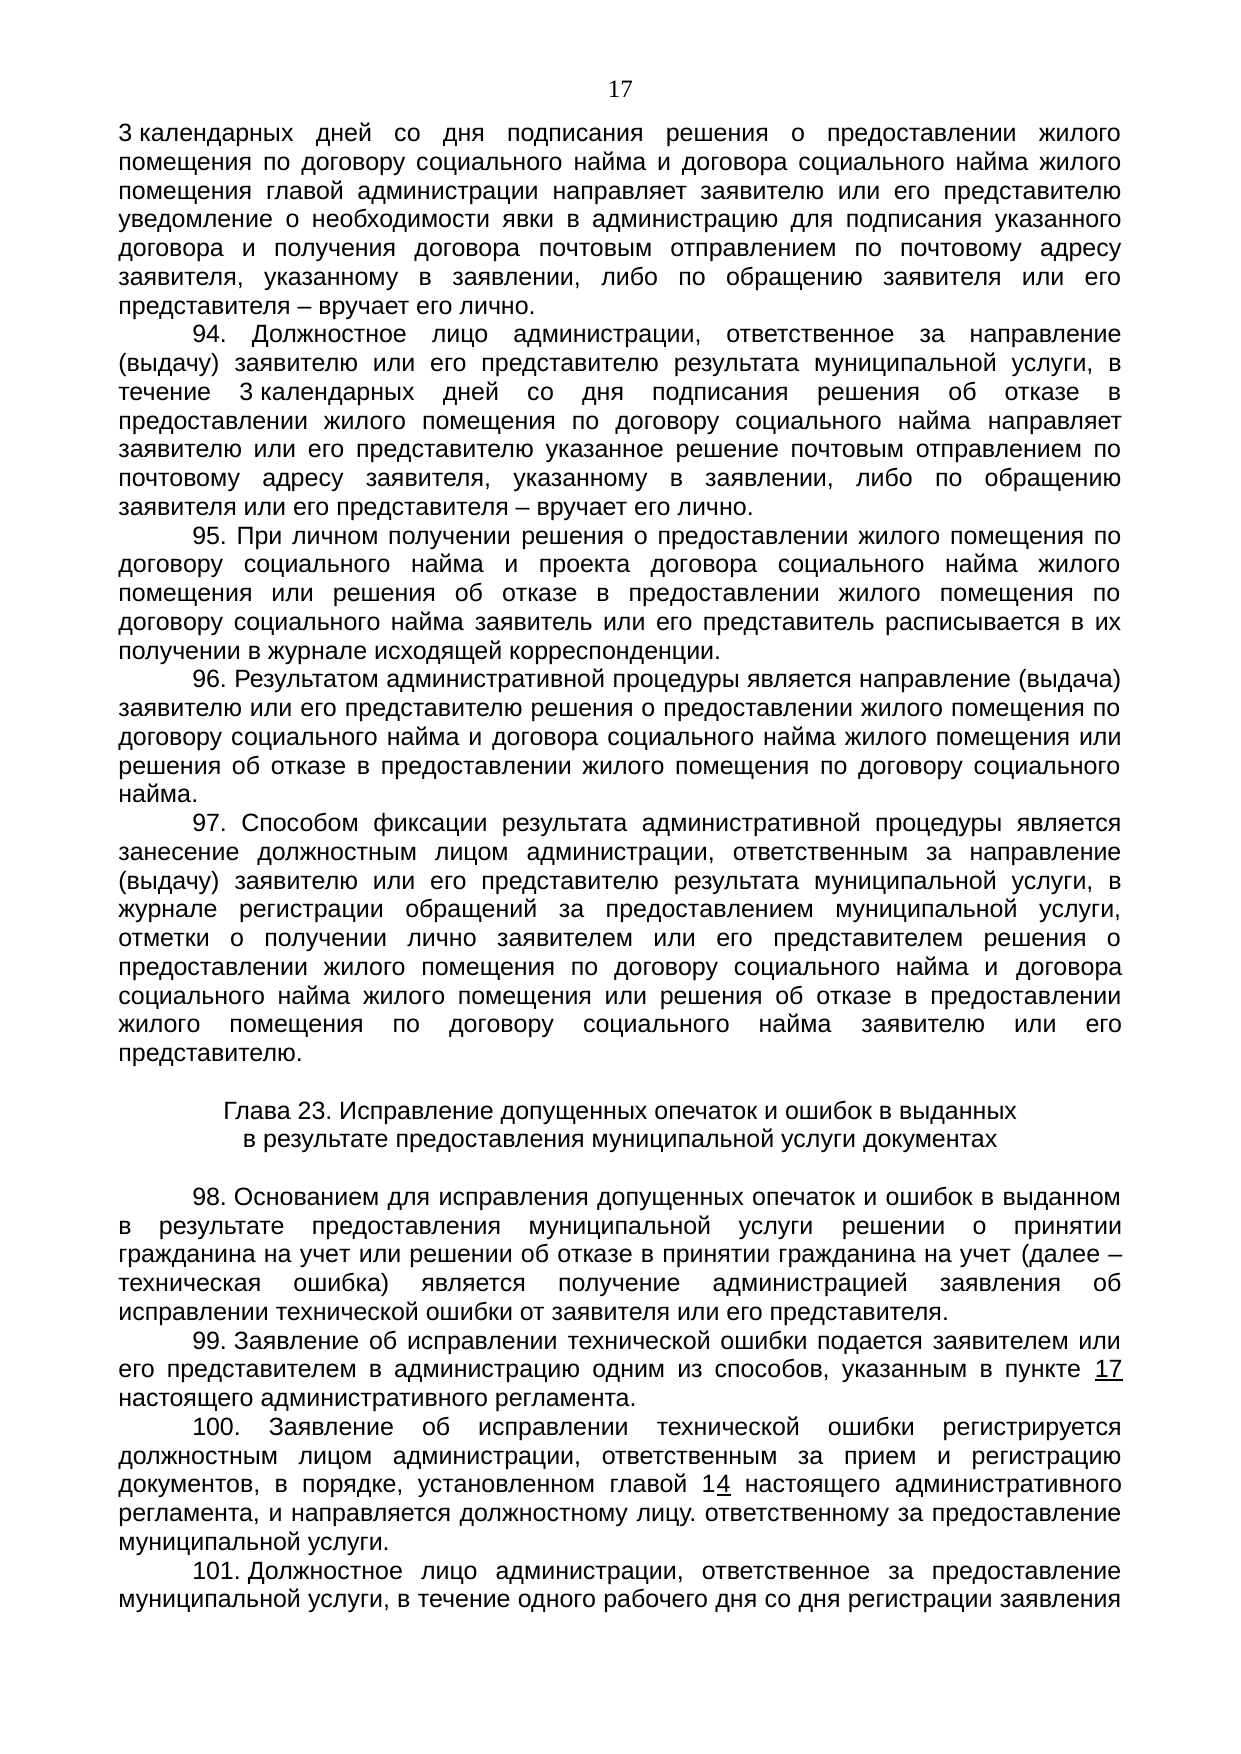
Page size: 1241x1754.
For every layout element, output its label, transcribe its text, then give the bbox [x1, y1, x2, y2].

text 96. Результатом административной процедуры является направление (выдача) заявителю или его представителю решения о предоставлении жилого помещения по договору социального найма и договора социального найма жилого помещения или решения об отказе в предоставлении жилого помещения по договору социального найма. [118, 664, 1122, 808]
text 95. При личном получении решения о предоставлении жилого помещения по договору социального найма и проекта договора социального найма жилого помещения или решения об отказе в предоставлении жилого помещения по договору социального найма заявитель или его представитель расписывается в их получении в журнале исходящей корреспонденции. [118, 521, 1122, 664]
text 100. Заявление об исправлении технической ошибки регистрируется должностным лицом администрации, ответственным за прием и регистрацию документов, в порядке, установленном главой 14 настоящего административного регламента, и направляется должностному лицу. ответственному за предоставление муниципальной услуги. [118, 1412, 1122, 1556]
text 98. Основанием для исправления допущенных опечаток и ошибок в выданном в результате предоставления муниципальной услуги решении о принятии гражданина на учет или решении об отказе в принятии гражданина на учет (далее – техническая ошибка) является получение администрацией заявления об исправлении технической ошибки от заявителя или его представителя. [118, 1182, 1122, 1326]
text 97. Способом фиксации результата административной процедуры является занесение должностным лицом администрации, ответственным за направление (выдачу) заявителю или его представителю результата муниципальной услуги, в журнале регистрации обращений за предоставлением муниципальной услуги, отметки о получении лично заявителем или его представителем решения о предоставлении жилого помещения по договору социального найма и договора социального найма жилого помещения или решения об отказе в предоставлении жилого помещения по договору социального найма заявителю или его представителю. [118, 808, 1122, 1067]
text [118, 1556, 1122, 1613]
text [118, 118, 1122, 319]
text 94. Должностное лицо администрации, ответственное за направление (выдачу) заявителю или его представителю результата муниципальной услуги, в течение 3 календарных дней со дня подписания решения об отказе в предоставлении жилого помещения по договору социального найма направляет заявителю или его представителю указанное решение почтовым отправлением по почтовому адресу заявителя, указанному в заявлении, либо по обращению заявителя или его представителя – вручает его лично. [118, 319, 1122, 521]
text 99. Заявление об исправлении технической ошибки подается заявителем или его представителем в администрацию одним из способов, указанным в пункте 17 настоящего административного регламента. [118, 1326, 1122, 1412]
text Глава 23. Исправление допущенных опечаток и ошибок в выданных в результате предоставления муниципальной услуги документах [118, 1096, 1122, 1153]
